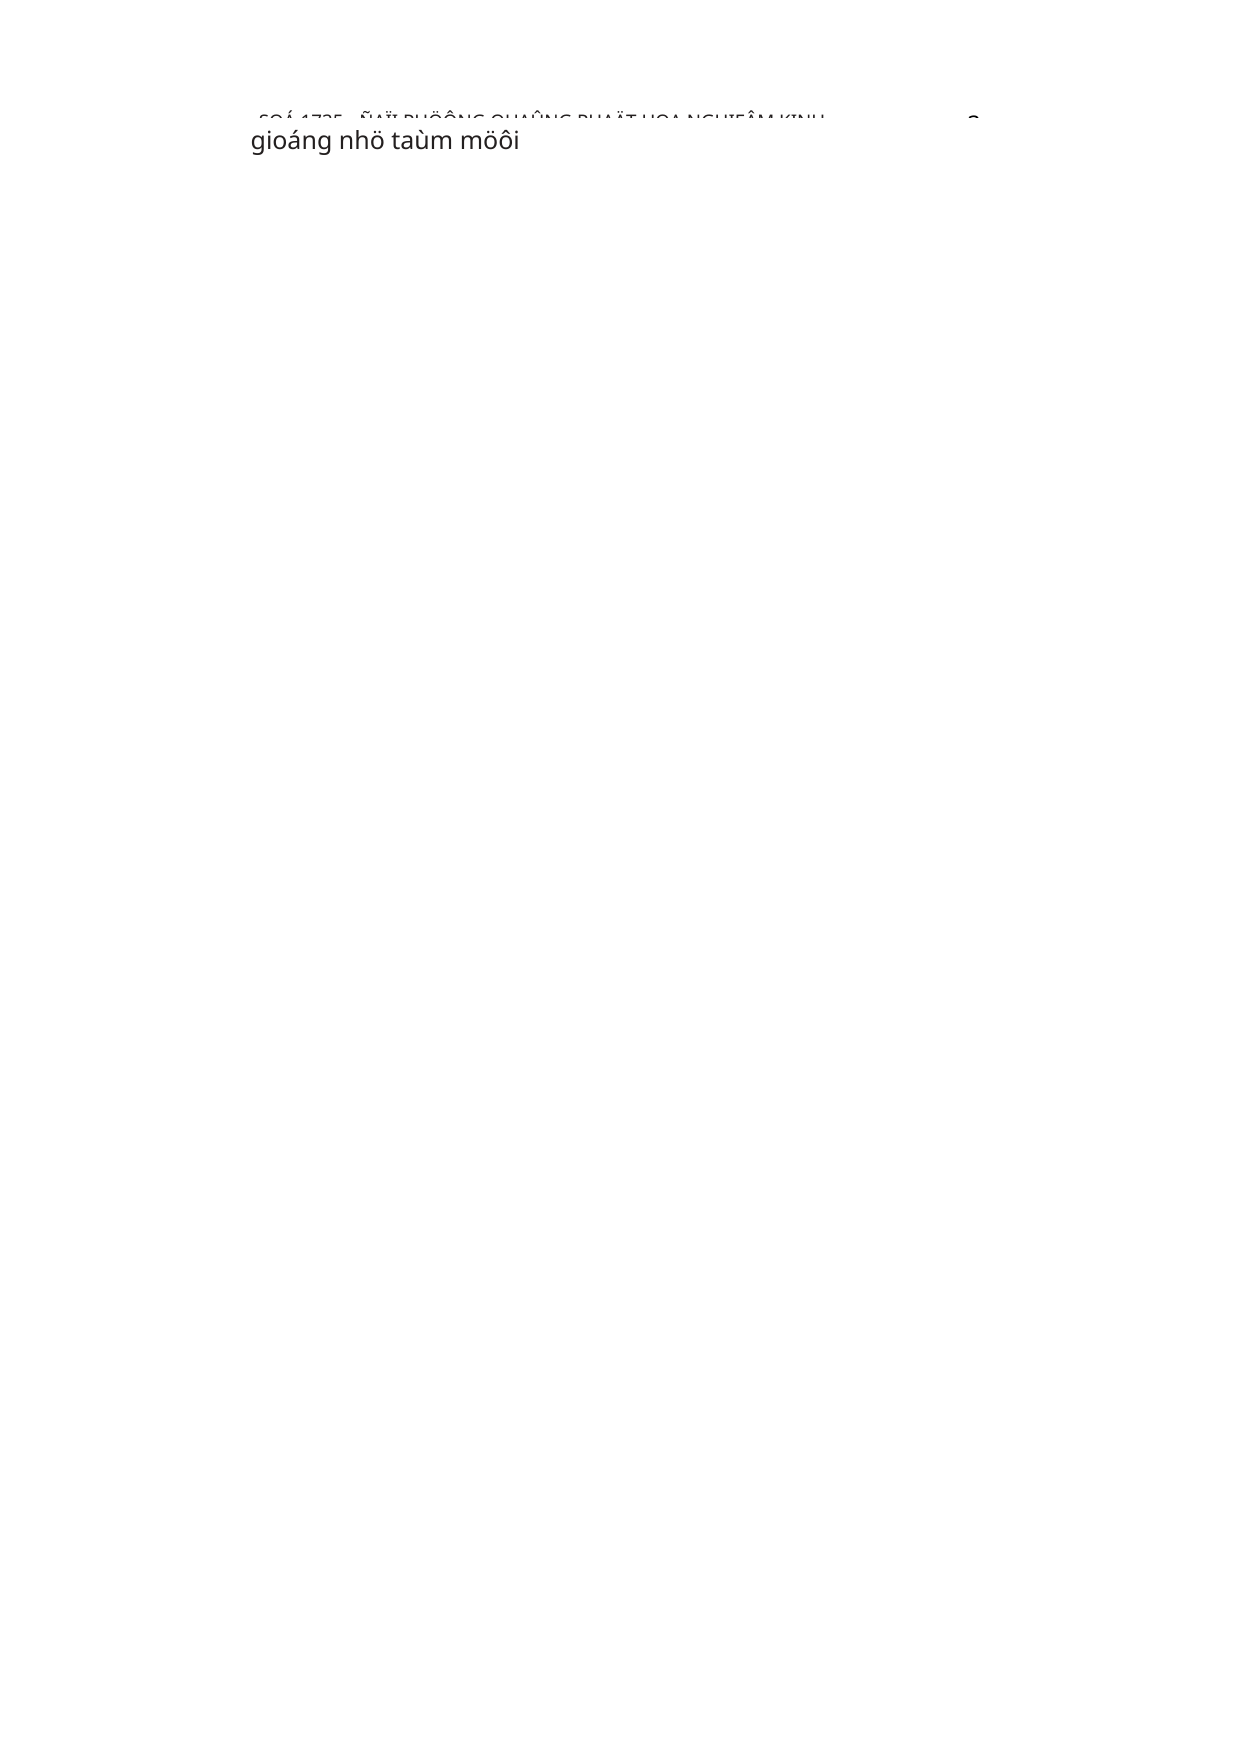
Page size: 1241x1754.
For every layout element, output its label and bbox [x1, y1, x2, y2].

text [250, 125, 990, 156]
